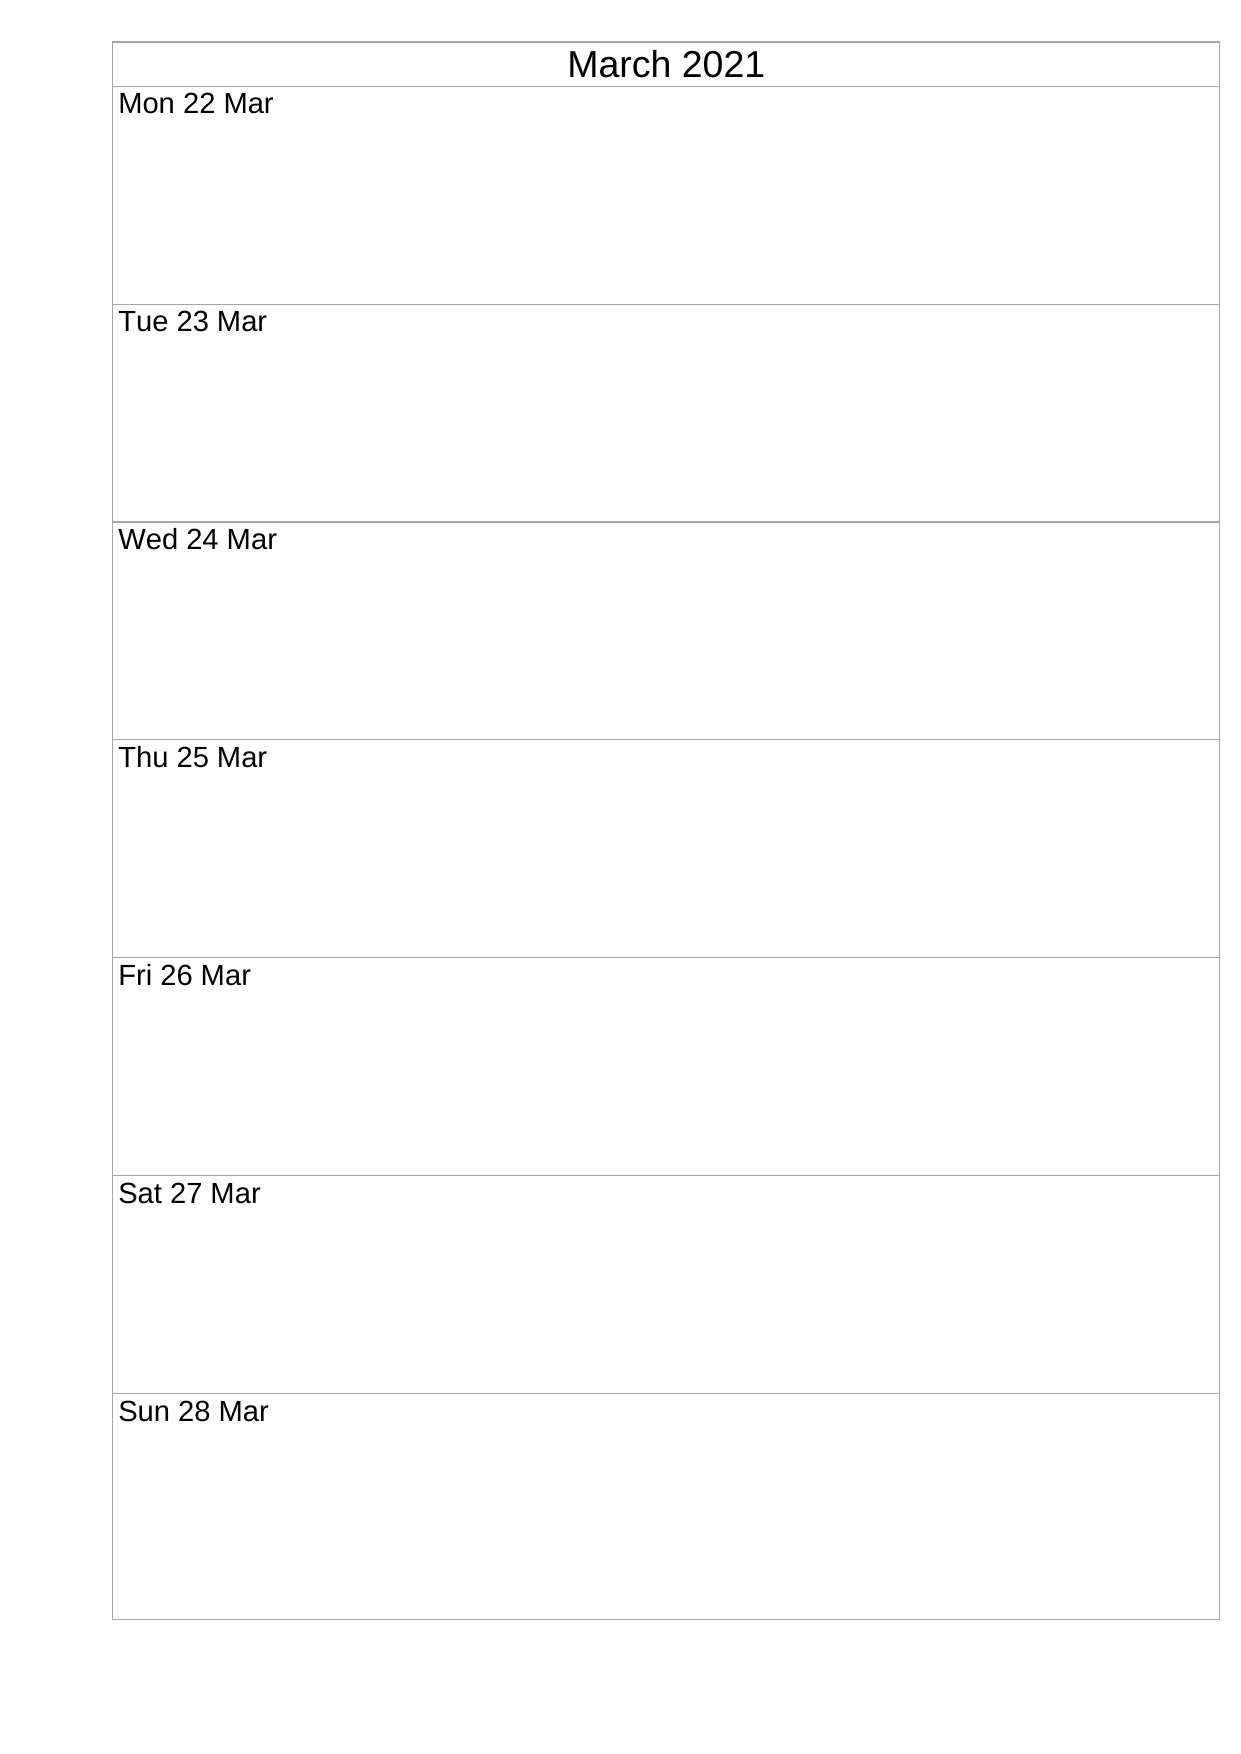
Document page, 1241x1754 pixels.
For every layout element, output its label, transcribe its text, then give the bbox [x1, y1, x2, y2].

table_cell Tue 23 Mar [113, 305, 1219, 521]
table_cell Fri 26 Mar [113, 958, 1219, 1175]
table_cell Wed 24 Mar [113, 523, 1219, 739]
table_cell Mon 22 Mar [113, 87, 1219, 303]
table_header March 2021 [113, 43, 1219, 86]
table_cell Sat 27 Mar [113, 1176, 1219, 1393]
table_cell Sun 28 Mar [113, 1394, 1219, 1619]
table_cell Thu 25 Mar [113, 740, 1219, 957]
